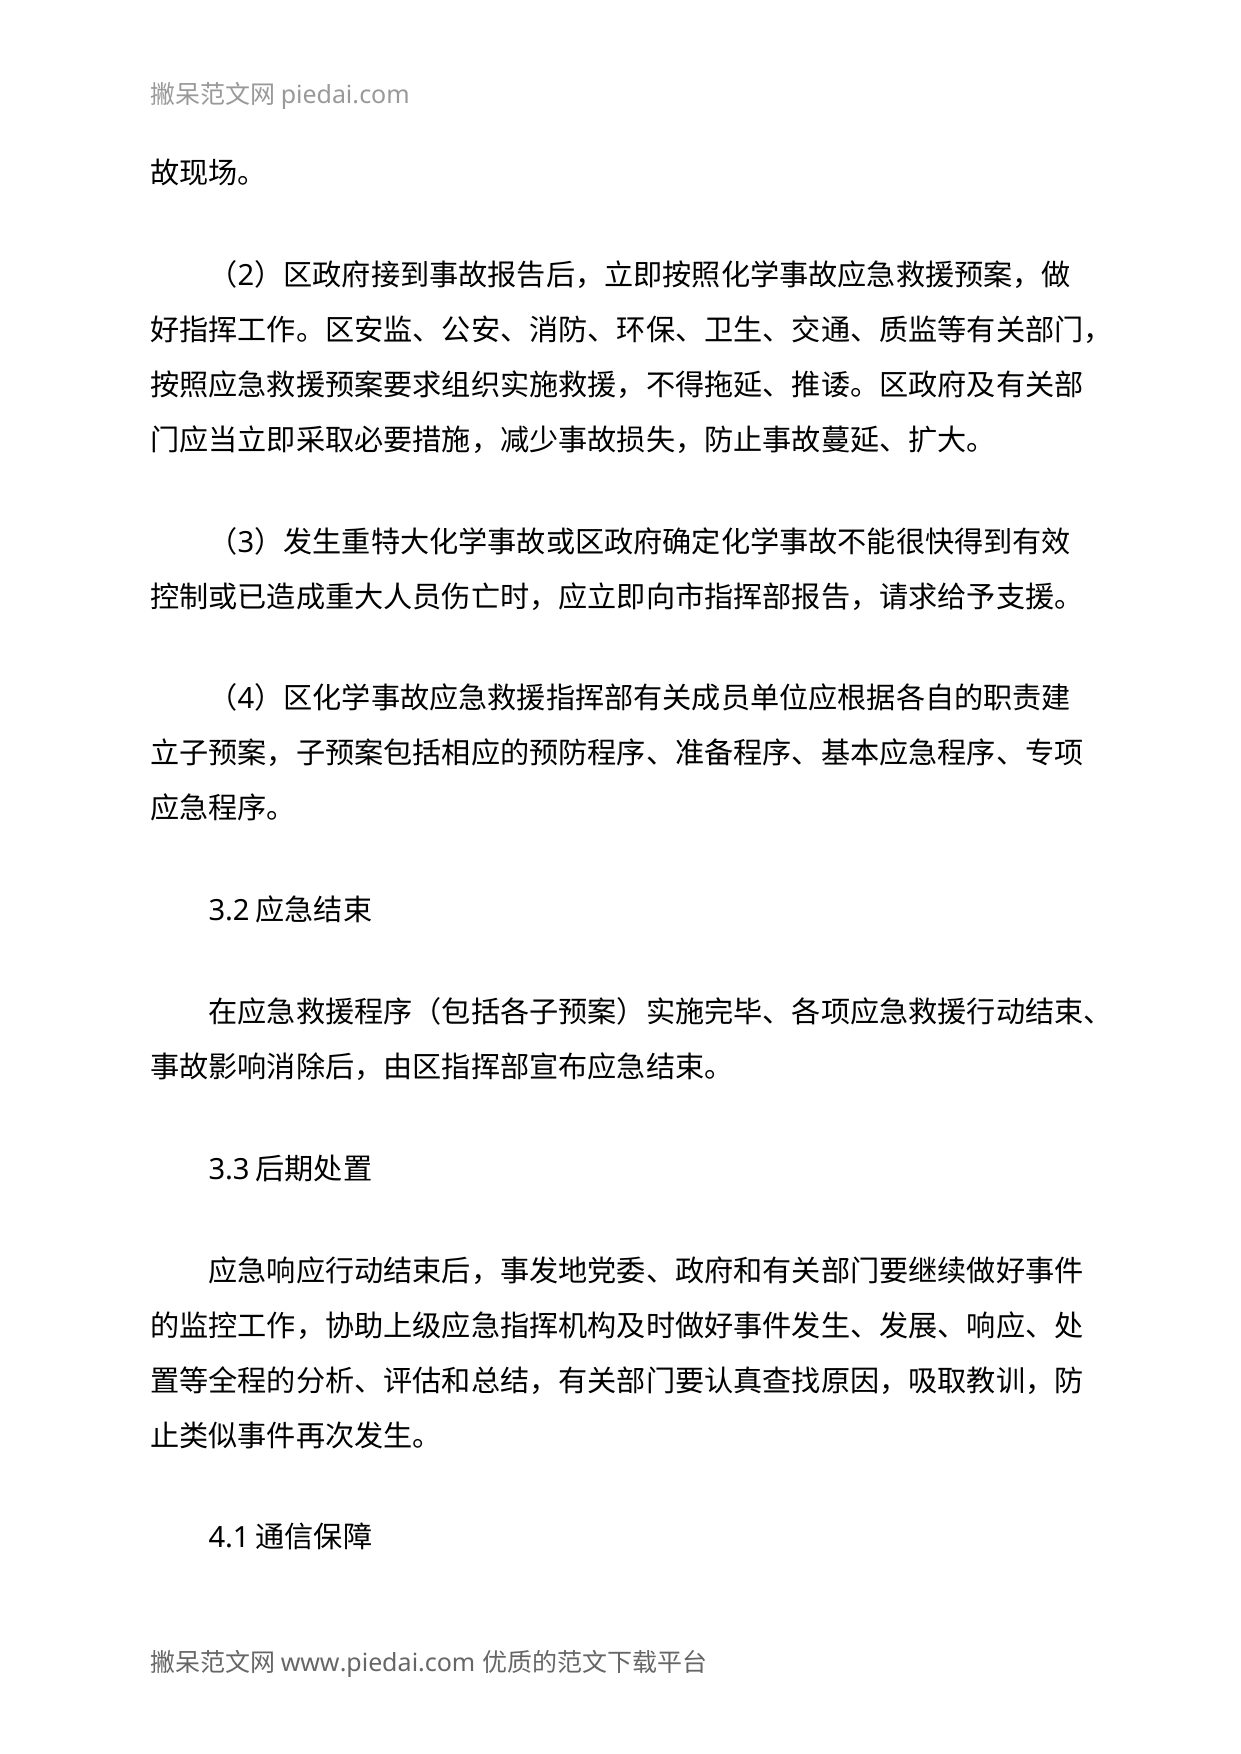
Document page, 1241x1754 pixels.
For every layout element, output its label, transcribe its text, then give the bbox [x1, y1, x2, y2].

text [150, 150, 1090, 192]
text 4.1通信保障 [150, 1514, 1090, 1556]
text （2）区政府接到事故报告后，立即按照化学事故应急救援预案，做好指挥工作。区安监、公安、消防、环保、卫生、交通、质监等有关部门，按照应急救援预案要求组织实施救援，不得拖延、推诿。区政府及有关部门应当立即采取必要措施，减少事故损失，防止事故蔓延、扩大。 [150, 252, 1090, 459]
text 3.3后期处置 [150, 1145, 1090, 1188]
text 3.2应急结束 [150, 887, 1090, 929]
text （3）发生重特大化学事故或区政府确定化学事故不能很快得到有效控制或已造成重大人员伤亡时，应立即向市指挥部报告，请求给予支援。 [150, 518, 1090, 616]
text （4）区化学事故应急救援指挥部有关成员单位应根据各自的职责建立子预案，子预案包括相应的预防程序、准备程序、基本应急程序、专项应急程序。 [150, 675, 1090, 827]
text 在应急救援程序（包括各子预案）实施完毕、各项应急救援行动结束、事故影响消除后，由区指挥部宣布应急结束。 [150, 989, 1090, 1086]
text 应急响应行动结束后，事发地党委、政府和有关部门要继续做好事件的监控工作，协助上级应急指挥机构及时做好事件发生、发展、响应、处置等全程的分析、评估和总结，有关部门要认真查找原因，吸取教训，防止类似事件再次发生。 [150, 1247, 1090, 1454]
